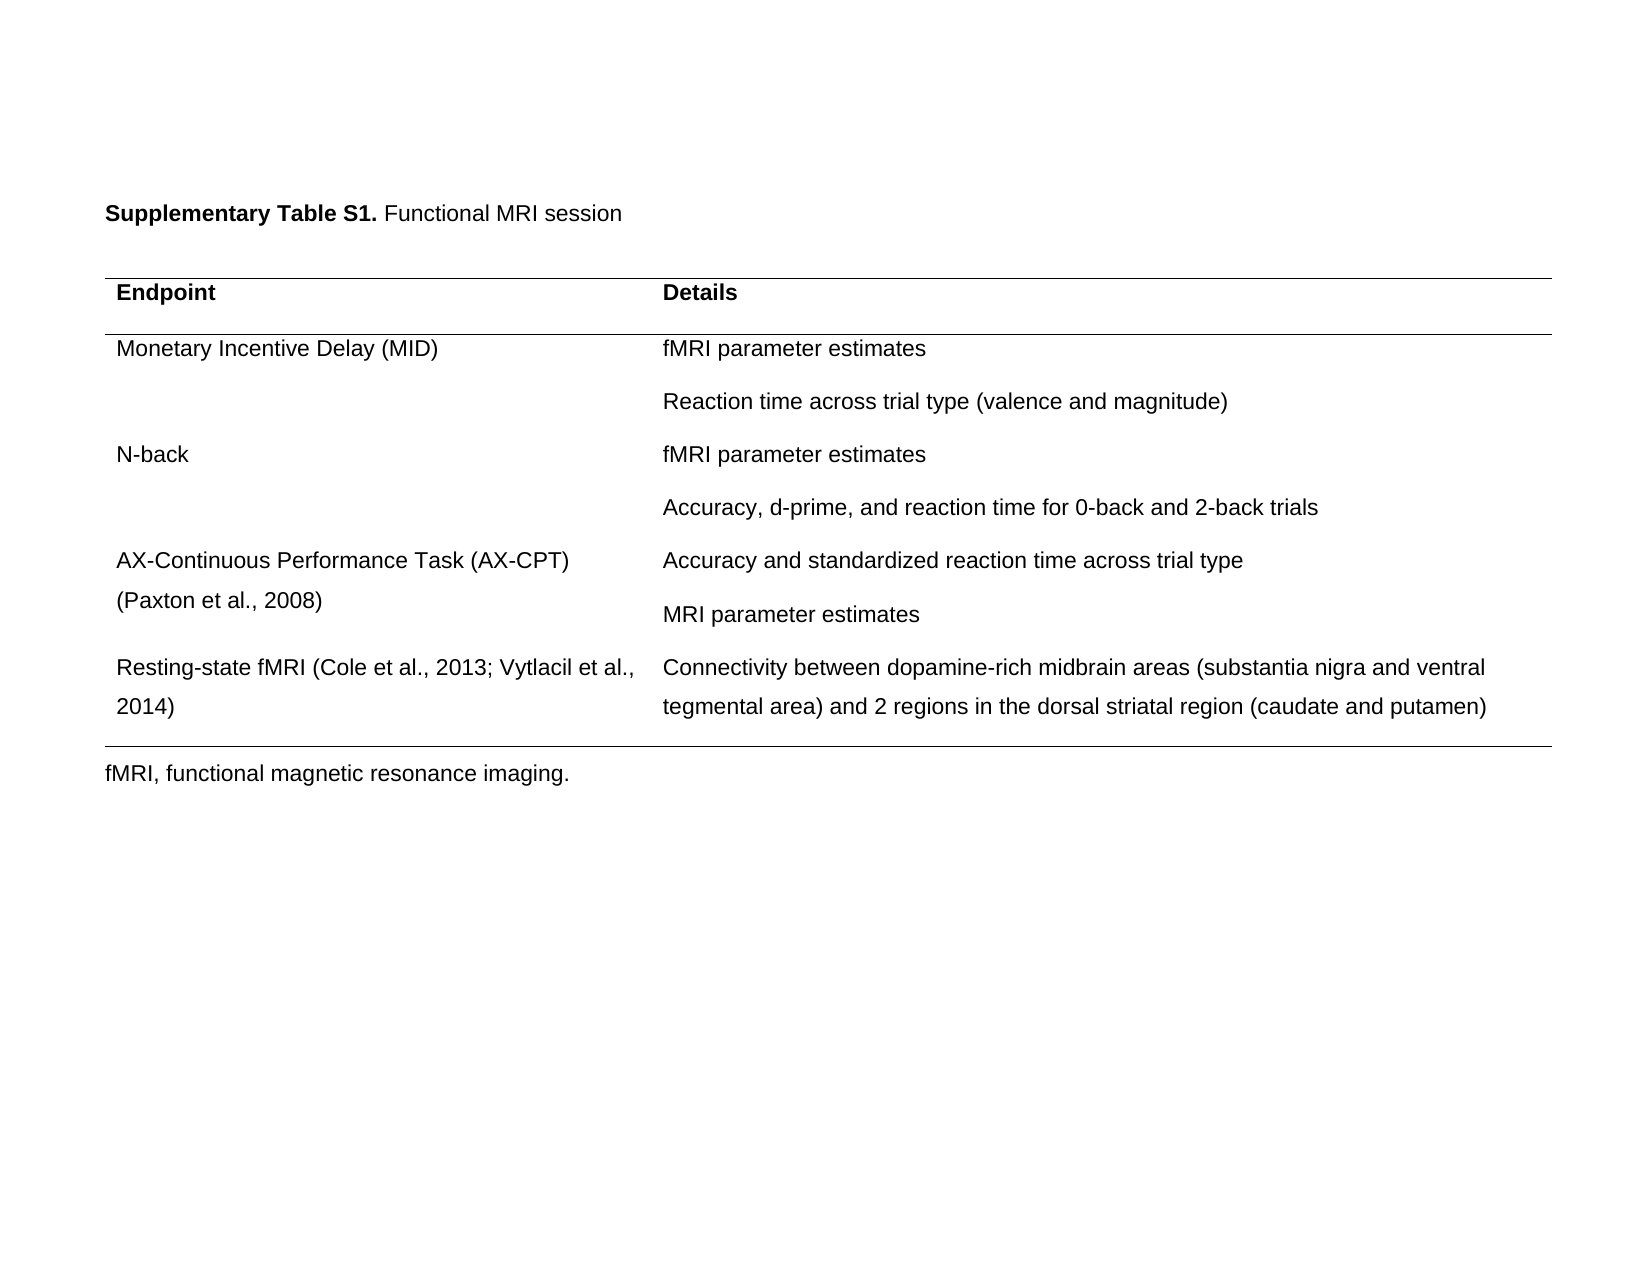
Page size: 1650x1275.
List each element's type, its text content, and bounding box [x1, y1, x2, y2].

table_header Details [651, 279, 1552, 334]
table_cell Accuracy, d-prime, and reaction time for 0-back and 2-back trials [651, 494, 1552, 547]
table_cell fMRI parameter estimates [651, 335, 1552, 388]
table_cell N-back [105, 441, 651, 547]
text Supplementary Table S1. Functional MRI session [105, 200, 1500, 226]
table_cell Connectivity between dopamine-rich midbrain areas (substantia nigra and ventral tegmental area) and 2 regions in the dorsal striatal region (caudate and putamen) [651, 654, 1552, 746]
table_cell fMRI parameter estimates [651, 441, 1552, 494]
table_header Endpoint [105, 279, 651, 334]
table_cell AX-Continuous Performance Task (AX-CPT) (Paxton et al., 2008) [105, 548, 651, 654]
table_cell Accuracy and standardized reaction time across trial type [651, 548, 1552, 601]
table_cell Monetary Incentive Delay (MID) [105, 335, 651, 441]
text fMRI, functional magnetic resonance imaging. [105, 760, 1500, 786]
table_cell Reaction time across trial type (valence and magnitude) [651, 388, 1552, 441]
table_cell Resting-state fMRI (Cole et al., 2013; Vytlacil et al., 2014) [105, 654, 651, 746]
table_cell MRI parameter estimates [651, 601, 1552, 654]
